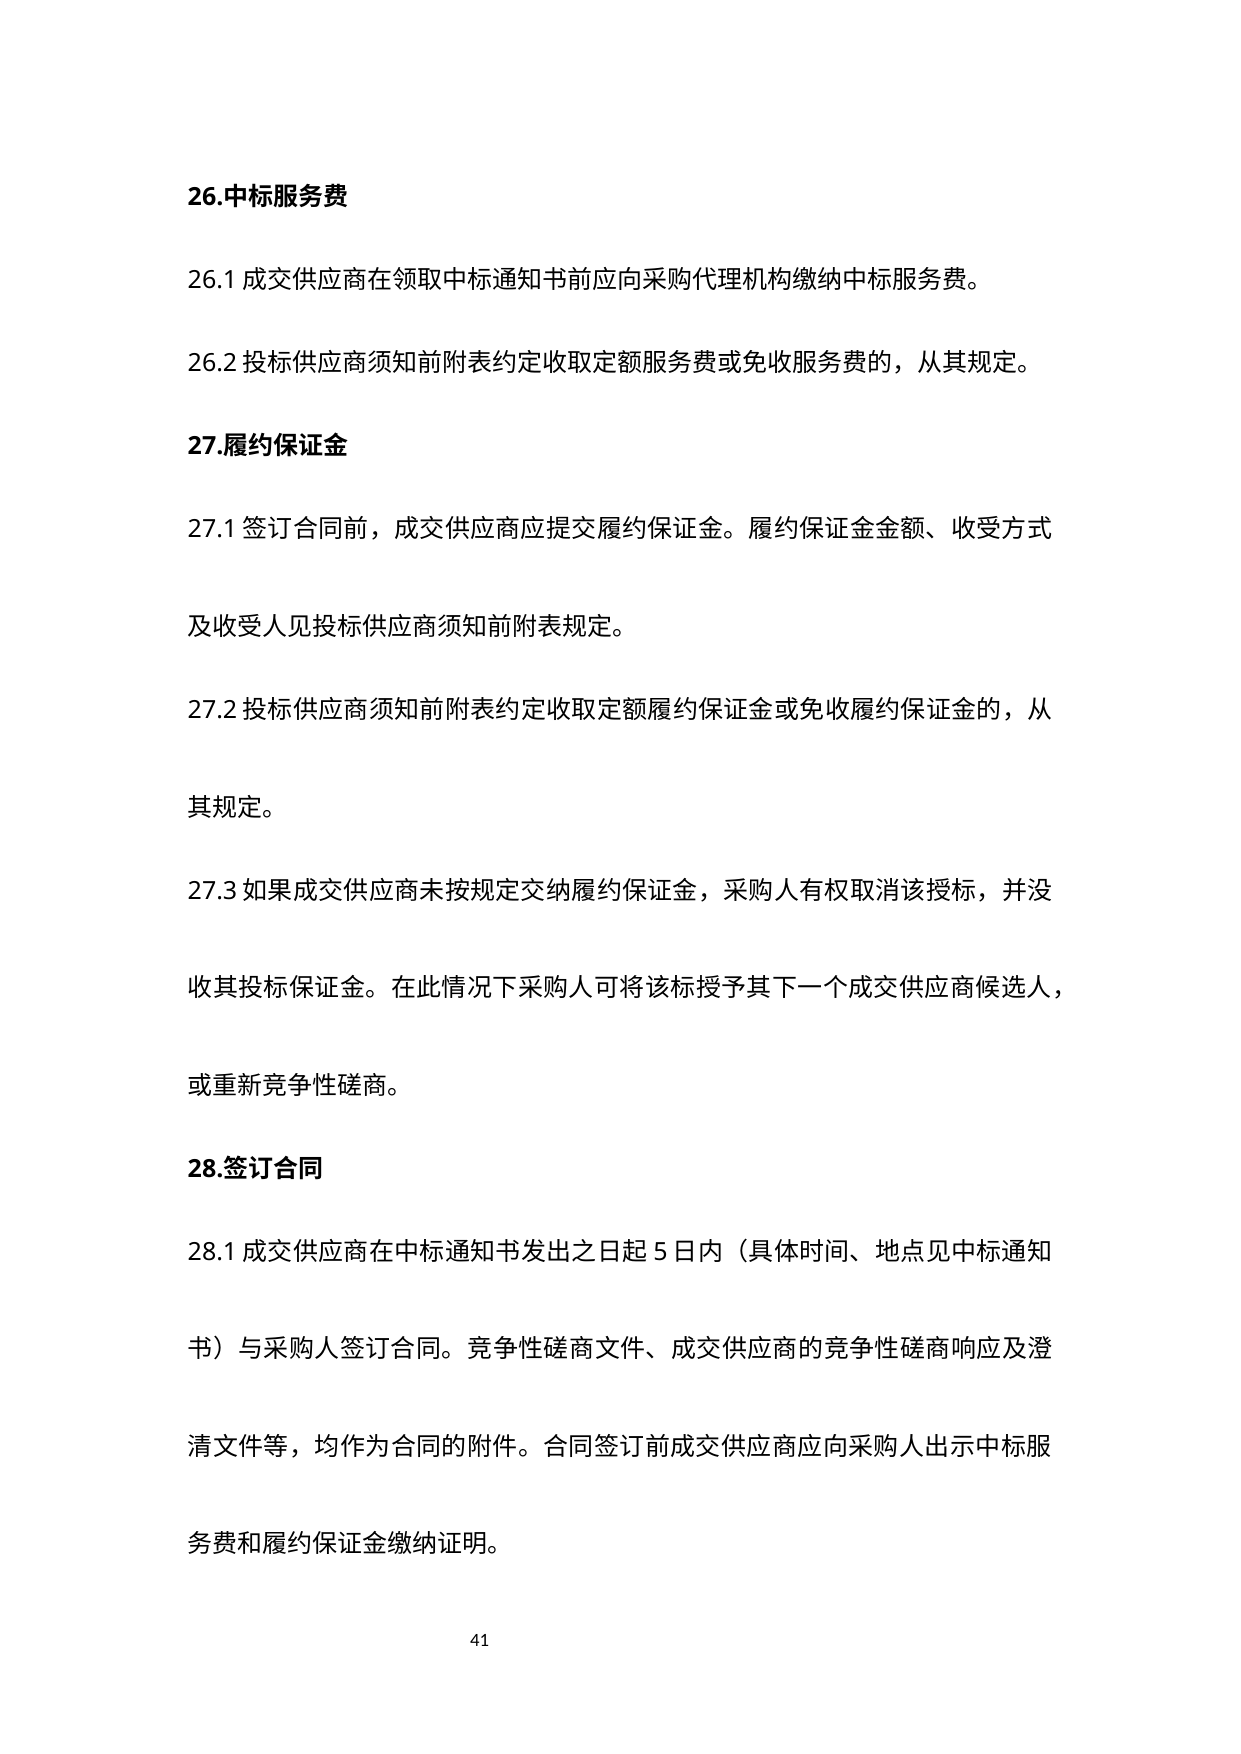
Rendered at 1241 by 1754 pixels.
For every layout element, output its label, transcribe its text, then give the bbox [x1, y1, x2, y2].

text 26.1成交供应商在领取中标通知书前应向采购代理机构缴纳中标服务费。 [187, 245, 1053, 310]
text 27.履约保证金 [187, 411, 1053, 476]
text 26.中标服务费 [187, 162, 1053, 227]
text 28.签订合同 [187, 1134, 1053, 1199]
text 27.3如果成交供应商未按规定交纳履约保证金，采购人有权取消该授标，并没收其投标保证金。在此情况下采购人可将该标授予其下一个成交供应商候选人，或重新竞争性磋商。 [187, 856, 1053, 1116]
text 27.2投标供应商须知前附表约定收取定额履约保证金或免收履约保证金的，从其规定。 [187, 675, 1053, 838]
text 26.2投标供应商须知前附表约定收取定额服务费或免收服务费的，从其规定。 [187, 328, 1053, 393]
text 28.1成交供应商在中标通知书发出之日起5日内（具体时间、地点见中标通知书）与采购人签订合同。竞争性磋商文件、成交供应商的竞争性磋商响应及澄清文件等，均作为合同的附件。合同签订前成交供应商应向采购人出示中标服务费和履约保证金缴纳证明。 [187, 1217, 1053, 1574]
text 27.1签订合同前，成交供应商应提交履约保证金。履约保证金金额、收受方式及收受人见投标供应商须知前附表规定。 [187, 494, 1053, 657]
